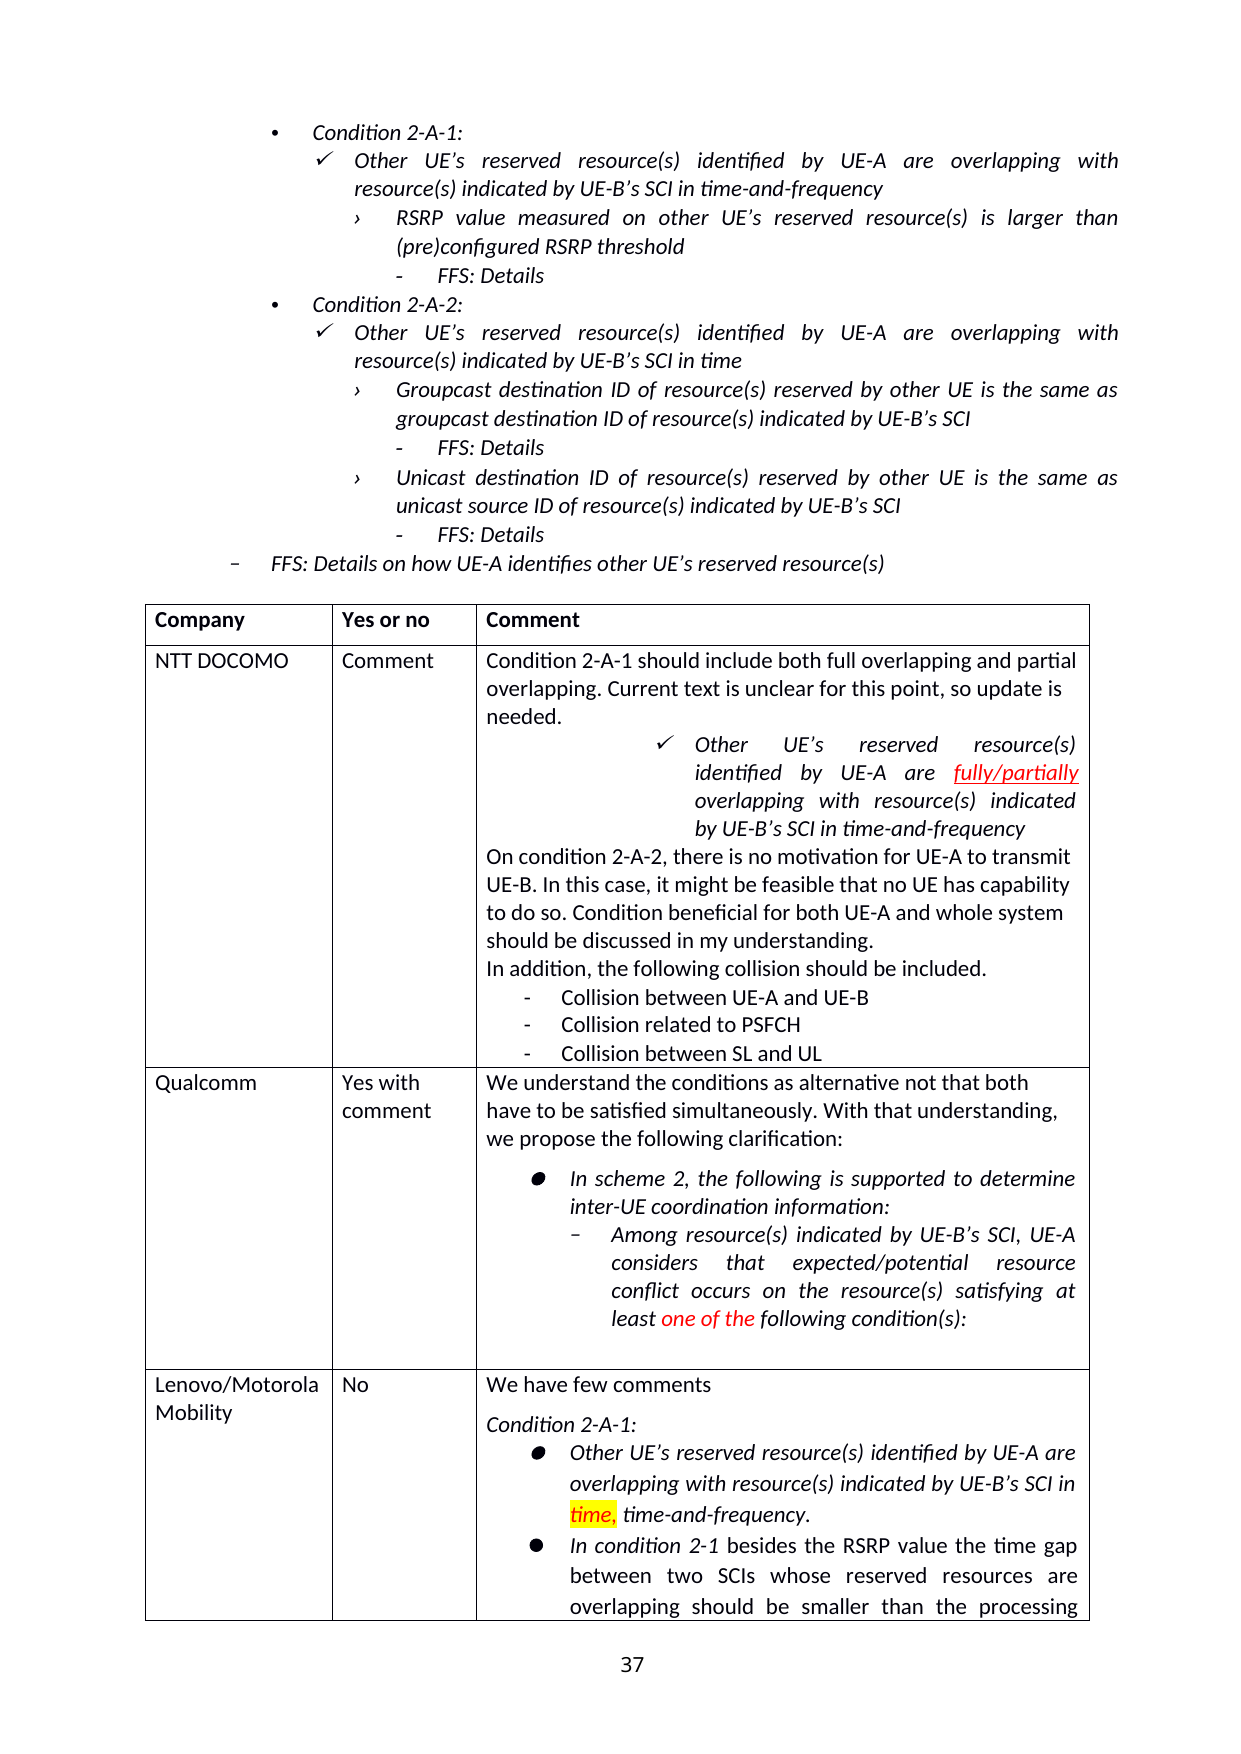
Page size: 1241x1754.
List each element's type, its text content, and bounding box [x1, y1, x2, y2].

list RSRP value measured on other UE’s reserved resource(s) is larger than (pre)configured RSRP threshold [354, 202, 1122, 260]
table_cell Qualcomm [146, 1068, 332, 1369]
list Condition 2-A-1: [271, 118, 1122, 146]
table_cell Condition 2-A-1 should include both full overlapping and partial overlapping. Current text is unclear for this point, so update is needed. Other UE’s reserved resource(s) identified by UE-A are fully/partially overlapping with resource(s) indicated by UE-B’s SCI in time-and-frequency On condition 2-A-2, there is no motivation for UE-A to transmit UE-B. In this case, it might be feasible that no UE has capability to do so. Condition beneficial for both UE-A and whole system should be discussed in my understanding. In addition, the following collision should be included. Collision between UE-A and UE-B Collision related to PSFCH Collision between SL and UL [477, 646, 1089, 1067]
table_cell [146, 1370, 332, 1620]
list FFS: Details [396, 432, 1122, 461]
table_cell NTT DOCOMO [146, 646, 332, 1067]
table_header Comment [477, 605, 1089, 645]
table_header Company [146, 605, 332, 645]
list Other UE’s reserved resource(s) identified by UE-A are overlapping with resource(s) indicated by UE-B’s SCI in time-and-frequency [312, 146, 1122, 202]
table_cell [477, 1370, 1089, 1620]
list Groupcast destination ID of resource(s) reserved by other UE is the same as groupcast destination ID of resource(s) indicated by UE-B’s SCI [354, 374, 1122, 432]
list Condition 2-A-2: [271, 290, 1122, 318]
list Unicast destination ID of resource(s) reserved by other UE is the same as unicast source ID of resource(s) indicated by UE-B’s SCI [354, 461, 1122, 519]
table_header Yes or no [333, 605, 476, 645]
list FFS: Details [396, 260, 1122, 290]
list Other UE’s reserved resource(s) identified by UE-A are overlapping with resource(s) indicated by UE-B’s SCI in time [312, 318, 1122, 374]
table_cell We understand the conditions as alternative not that both have to be satisfied simultaneously. With that understanding, we propose the following clarification: In scheme 2, the following is supported to determine inter-UE coordination information: Among resource(s) indicated by UE-B’s SCI, UE-A considers that expected/potential resource conflict occurs on the resource(s) satisfying at least one of the following condition(s): [477, 1068, 1089, 1369]
table_cell No [333, 1370, 476, 1620]
list FFS: Details on how UE-A identifies other UE’s reserved resource(s) [229, 549, 1122, 577]
table_cell Comment [333, 646, 476, 1067]
list FFS: Details [396, 519, 1122, 549]
table_cell Yes with comment [333, 1068, 476, 1369]
